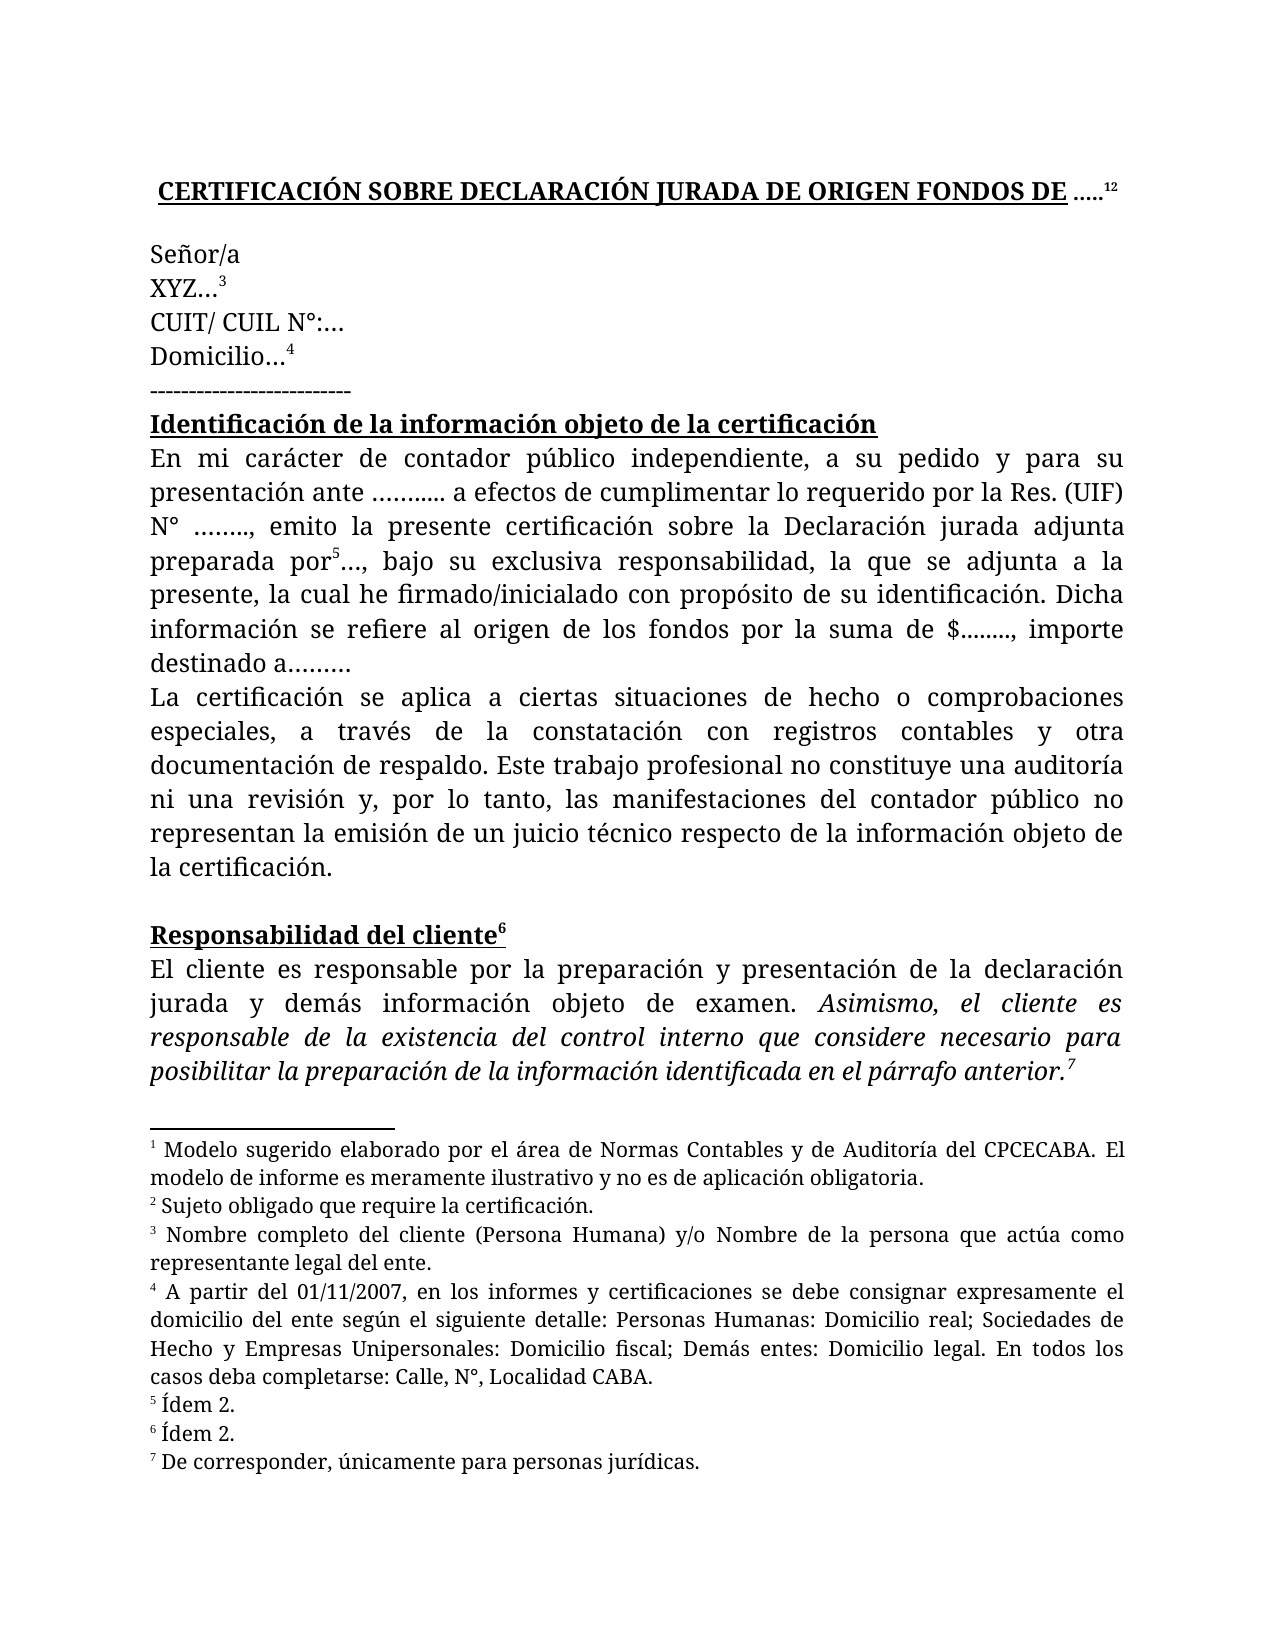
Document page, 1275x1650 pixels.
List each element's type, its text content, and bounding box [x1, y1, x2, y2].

text Identificación de la información objeto de la certificación [150, 407, 1125, 441]
text CERTIFICACIÓN SOBRE DECLARACIÓN JURADA DE ORIGEN FONDOS DE ….. [150, 174, 1125, 208]
subtitle Responsabilidad del cliente [150, 918, 1125, 952]
text El cliente es responsable por la preparación y presentación de la declaración jurada y demás información objeto de examen. Asimismo, el cliente es responsable de la existencia del control interno que considere necesario para posibilitar la preparación de la información identificada en el párrafo anterior. [150, 952, 1125, 1088]
text XYZ… [150, 271, 1125, 305]
text Domicilio… [150, 339, 1125, 373]
text CUIT/ CUIL N°:… [150, 305, 1125, 339]
text En mi carácter de contador público independiente, a su pedido y para su presentación ante ……..... a efectos de cumplimentar lo requerido por (UIF) N° …….., emito la presente certificación sobre la Declaración jurada adjunta preparada por…, bajo su exclusiva responsabilidad, la que se adjunta a la presente, la cual he firmado/inicialado con propósito de su identificación. Dicha información se refiere al origen de los fondos por la suma de $........, importe destinado a……… [150, 441, 1125, 679]
text La certificación se aplica a ciertas situaciones de hecho o comprobaciones especiales, a través de la constatación con registros contables y otra documentación de respaldo. Este trabajo profesional no constituye una auditoría ni una revisión y, por lo tanto, las manifestaciones del contador público no representan la emisión de un juicio técnico respecto de la información objeto de la certificación. [150, 679, 1125, 884]
text -------------------------- [150, 373, 1125, 407]
text Señor/a [150, 237, 1125, 271]
